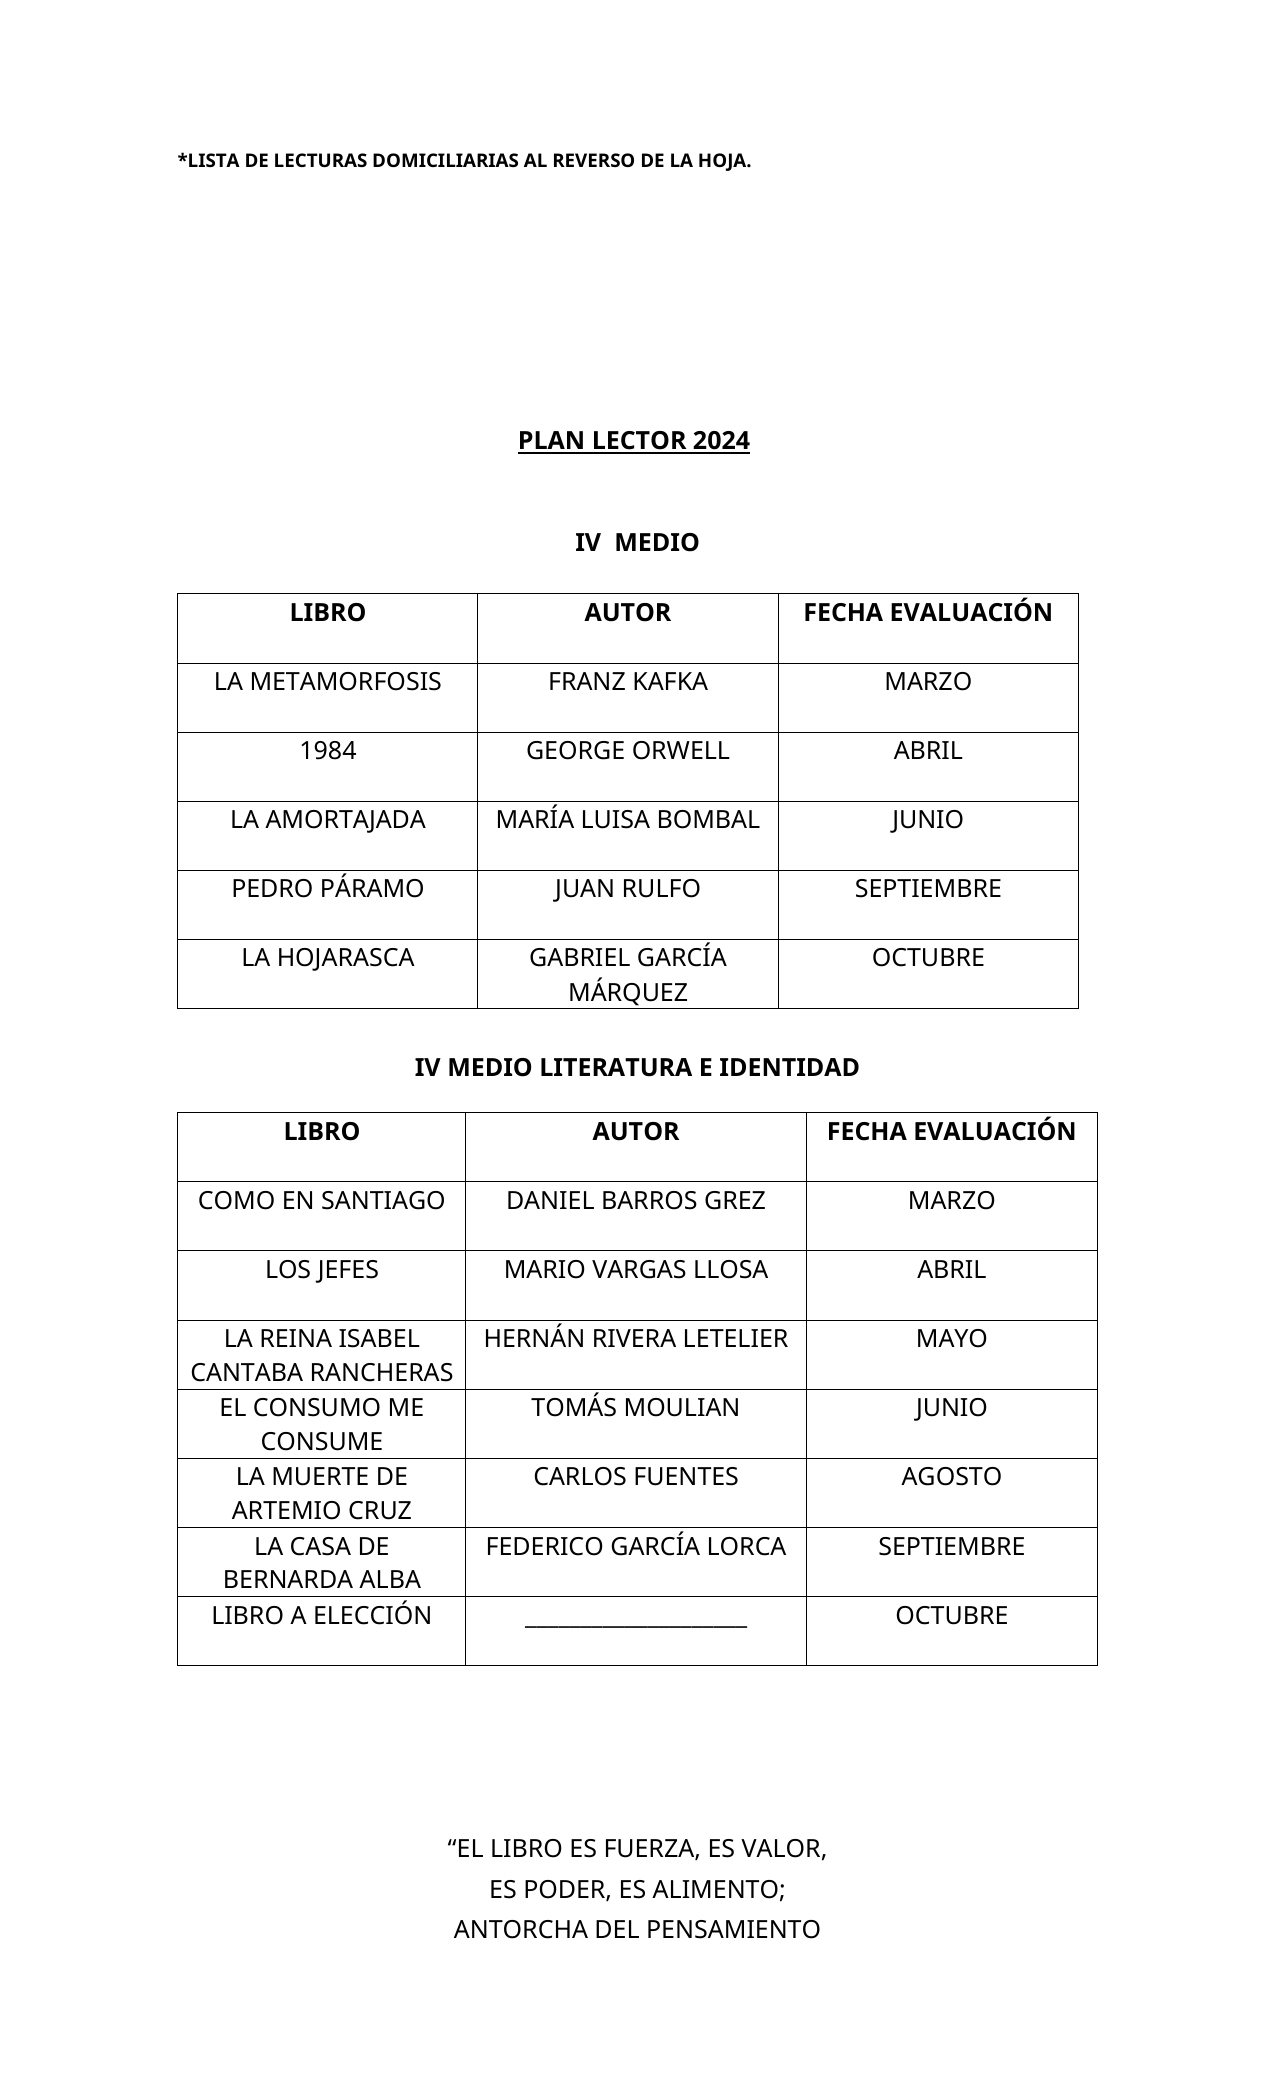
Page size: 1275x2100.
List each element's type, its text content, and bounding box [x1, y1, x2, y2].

table_cell OCTUBRE [779, 940, 1078, 1008]
table_header FECHA EVALUACIÓN [807, 1113, 1097, 1181]
subtitle ES PODER, ES ALIMENTO; [177, 1871, 1098, 1906]
table_cell LA METAMORFOSIS [178, 664, 477, 732]
table_header AUTOR [478, 594, 778, 662]
table_cell GEORGE ORWELL [478, 733, 778, 801]
table_cell EL CONSUMO ME CONSUME [178, 1390, 465, 1458]
table_cell MARIO VARGAS LLOSA [466, 1251, 806, 1319]
table_cell LA CASA DE BERNARDA ALBA [178, 1528, 465, 1596]
table_cell JUNIO [779, 802, 1078, 870]
table_header FECHA EVALUACIÓN [779, 594, 1078, 662]
text IV MEDIO [177, 525, 1098, 559]
table_cell JUNIO [807, 1390, 1097, 1458]
table_cell LA REINA ISABEL CANTABA RANCHERAS [178, 1321, 465, 1389]
subtitle ANTORCHA DEL PENSAMIENTO [177, 1912, 1098, 1946]
table_cell PEDRO PÁRAMO [178, 871, 477, 939]
table_cell LA MUERTE DE ARTEMIO CRUZ [178, 1459, 465, 1527]
table_cell DANIEL BARROS GREZ [466, 1182, 806, 1250]
text PLAN LECTOR 2024 [398, 423, 1098, 457]
table_cell MARZO [807, 1182, 1097, 1250]
table_cell GABRIEL GARCÍA MÁRQUEZ [478, 940, 778, 1008]
table_cell ABRIL [779, 733, 1078, 801]
table_cell MARZO [779, 664, 1078, 732]
table_cell MAYO [807, 1321, 1097, 1389]
text *LISTA DE LECTURAS DOMICILIARIAS AL REVERSO DE LA HOJA. [177, 148, 1098, 173]
table_cell CARLOS FUENTES [466, 1459, 806, 1527]
table_cell LA AMORTAJADA [178, 802, 477, 870]
table_cell SEPTIEMBRE [779, 871, 1078, 939]
table_cell OCTUBRE [807, 1597, 1097, 1665]
table_cell COMO EN SANTIAGO [178, 1182, 465, 1250]
subtitle “EL LIBRO ES FUERZA, ES VALOR, [177, 1831, 1098, 1865]
table_cell LA HOJARASCA [178, 940, 477, 1008]
table_cell LIBRO A ELECCIÓN [178, 1597, 465, 1665]
table_cell ABRIL [807, 1251, 1097, 1319]
table_cell JUAN RULFO [478, 871, 778, 939]
table_cell AGOSTO [807, 1459, 1097, 1527]
table_cell ____________________ [466, 1597, 806, 1665]
table_cell SEPTIEMBRE [807, 1528, 1097, 1596]
table_cell TOMÁS MOULIAN [466, 1390, 806, 1458]
table_header LIBRO [178, 594, 477, 662]
table_header AUTOR [466, 1113, 806, 1181]
table_cell 1984 [178, 733, 477, 801]
table_header LIBRO [178, 1113, 465, 1181]
table_cell LOS JEFES [178, 1251, 465, 1319]
text IV MEDIO LITERATURA E IDENTIDAD [177, 1049, 1098, 1084]
table_cell FEDERICO GARCÍA LORCA [466, 1528, 806, 1596]
table_cell HERNÁN RIVERA LETELIER [466, 1321, 806, 1389]
table_cell FRANZ KAFKA [478, 664, 778, 732]
table_cell MARÍA LUISA BOMBAL [478, 802, 778, 870]
